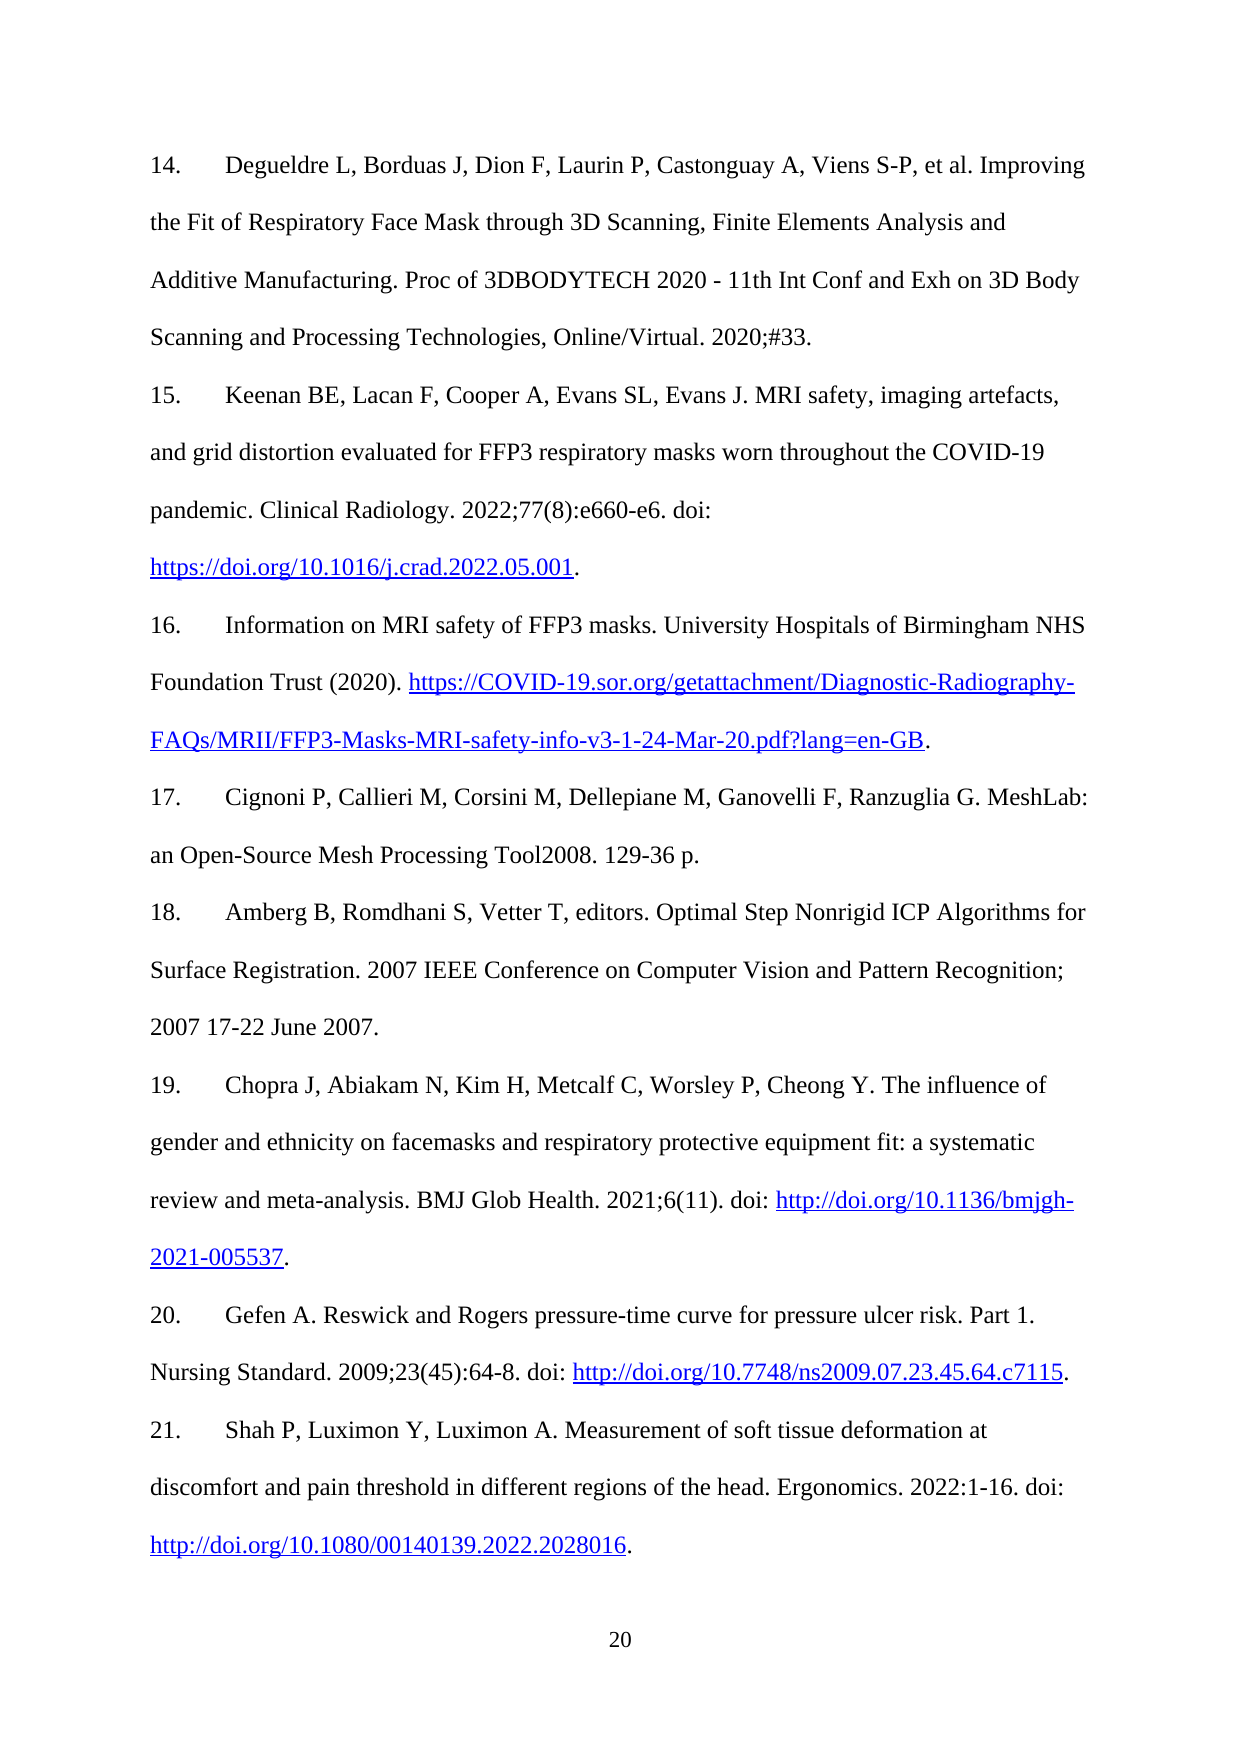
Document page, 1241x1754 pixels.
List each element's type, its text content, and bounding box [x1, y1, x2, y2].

text 18. Amberg B, Romdhani S, Vetter T, editors. Optimal Step Nonrigid ICP Algorithms for Surface Registration. 2007 IEEE Conference on Computer Vision and Pattern Recognition; 2007 17-22 June 2007. [150, 897, 1090, 1041]
text 15. Keenan BE, Lacan F, Cooper A, Evans SL, Evans J. MRI safety, imaging artefacts, and grid distortion evaluated for FFP3 respiratory masks worn throughout the COVID-19 pandemic. Clinical Radiology. 2022;77(8):e660-e6. doi: https://doi.org/10.1016/j.crad.2022.05.001. [150, 380, 1090, 581]
text 17. Cignoni P, Callieri M, Corsini M, Dellepiane M, Ganovelli F, Ranzuglia G. MeshLab: an Open-Source Mesh Processing Tool2008. 129-36 p. [150, 782, 1090, 869]
text 21. Shah P, Luximon Y, Luximon A. Measurement of soft tissue deformation at discomfort and pain threshold in different regions of the head. Ergonomics. 2022:1-16. doi: http://doi.org/10.1080/00140139.2022.2028016. [150, 1415, 1090, 1559]
text 20. Gefen A. Reswick and Rogers pressure-time curve for pressure ulcer risk. Part 1. Nursing Standard. 2009;23(45):64-8. doi: http://doi.org/10.7748/ns2009.07.23.45.64.c7115. [150, 1300, 1090, 1386]
text 14. Degueldre L, Borduas J, Dion F, Laurin P, Castonguay A, Viens S-P, et al. Improving the Fit of Respiratory Face Mask through 3D Scanning, Finite Elements Analysis and Additive Manufacturing. Proc of 3DBODYTECH 2020 - 11th Int Conf and Exh on 3D Body Scanning and Processing Technologies, Online/Virtual. 2020;#33. [150, 150, 1090, 351]
text 19. Chopra J, Abiakam N, Kim H, Metcalf C, Worsley P, Cheong Y. The influence of gender and ethnicity on facemasks and respiratory protective equipment fit: a systematic review and meta-analysis. BMJ Glob Health. 2021;6(11). doi: http://doi.org/10.1136/bmjgh-2021-005537. [150, 1070, 1090, 1271]
text 16. Information on MRI safety of FFP3 masks. University Hospitals of Birmingham NHS Foundation Trust (2020). https://COVID-19.sor.org/getattachment/Diagnostic-Radiography-FAQs/MRII/FFP3-Masks-MRI-safety-info-v3-1-24-Mar-20.pdf?lang=en-GB. [150, 610, 1090, 754]
